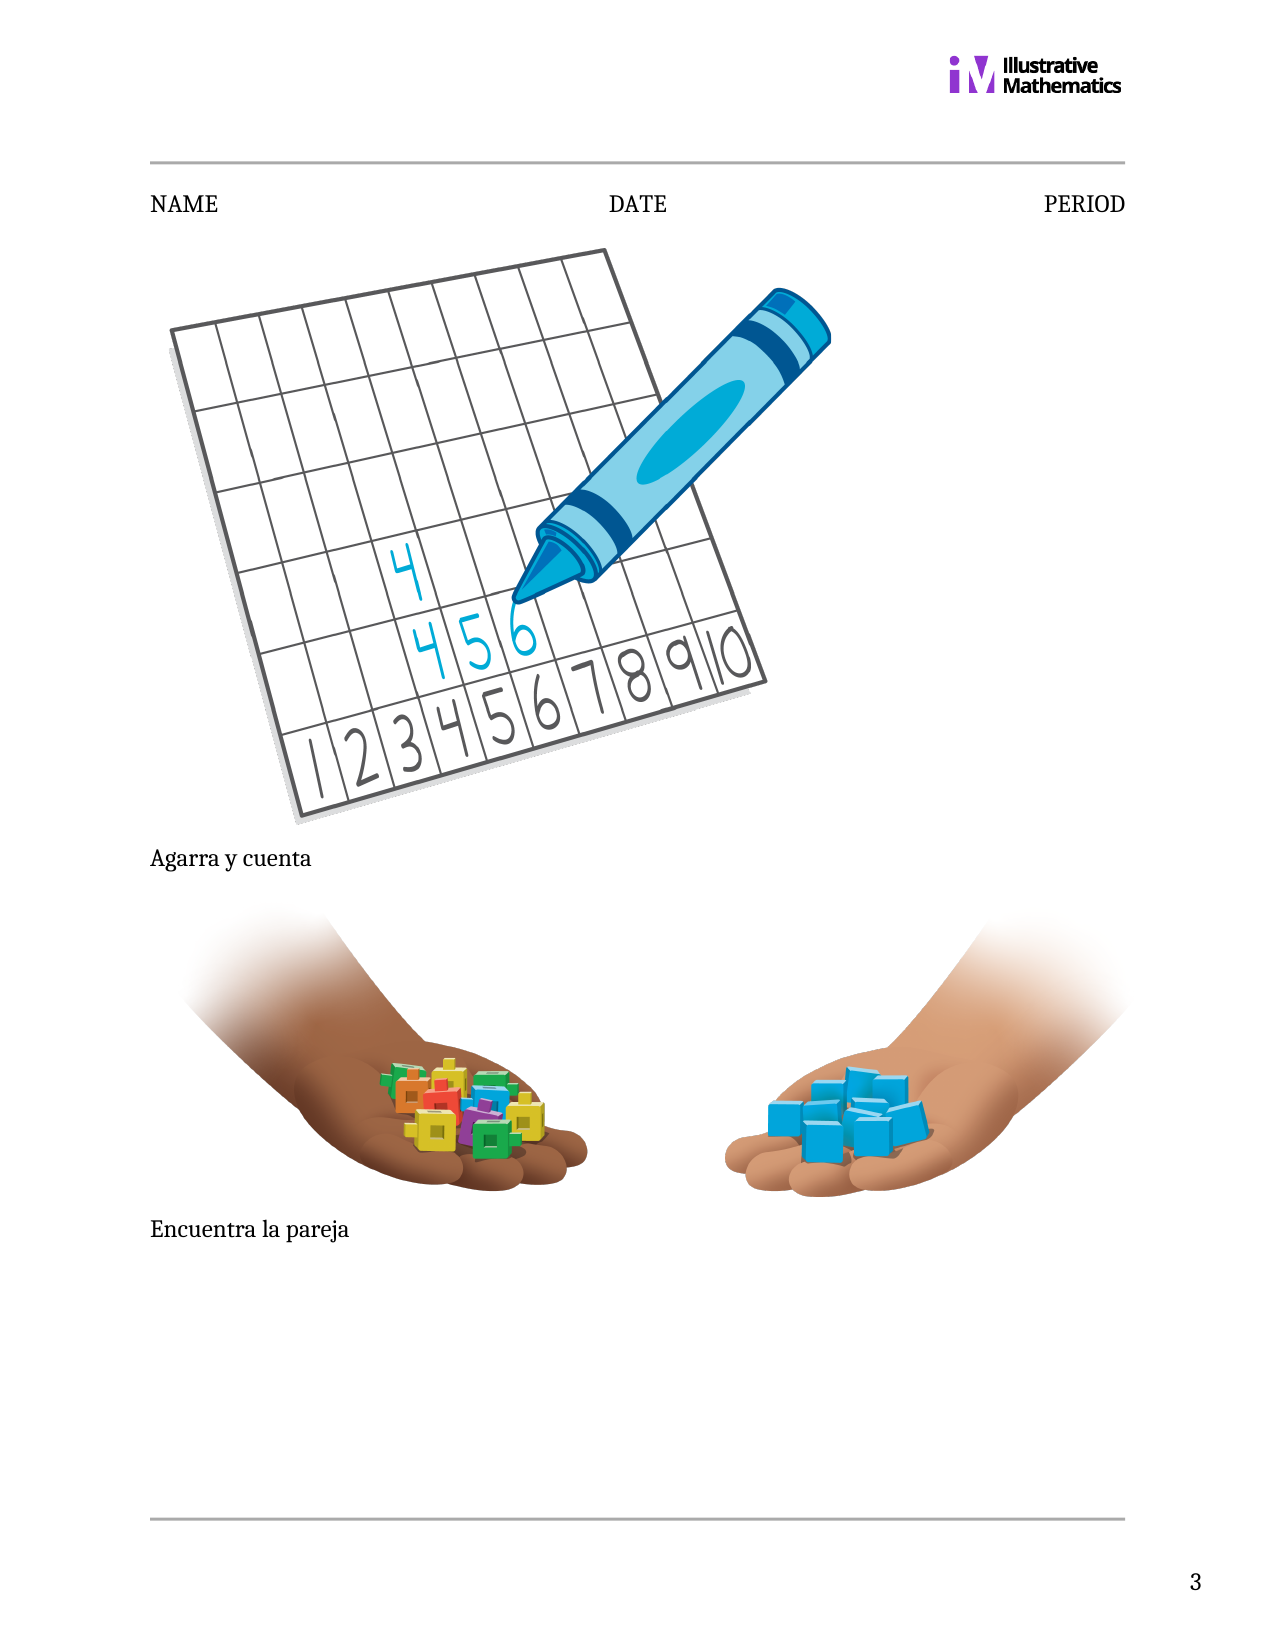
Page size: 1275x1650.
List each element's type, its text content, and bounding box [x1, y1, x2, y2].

text Encuentra la pareja [150, 1215, 1125, 1244]
picture [949, 55, 1121, 93]
picture [168, 247, 832, 825]
text Agarra y cuenta [150, 844, 1125, 872]
picture [168, 891, 1144, 1197]
